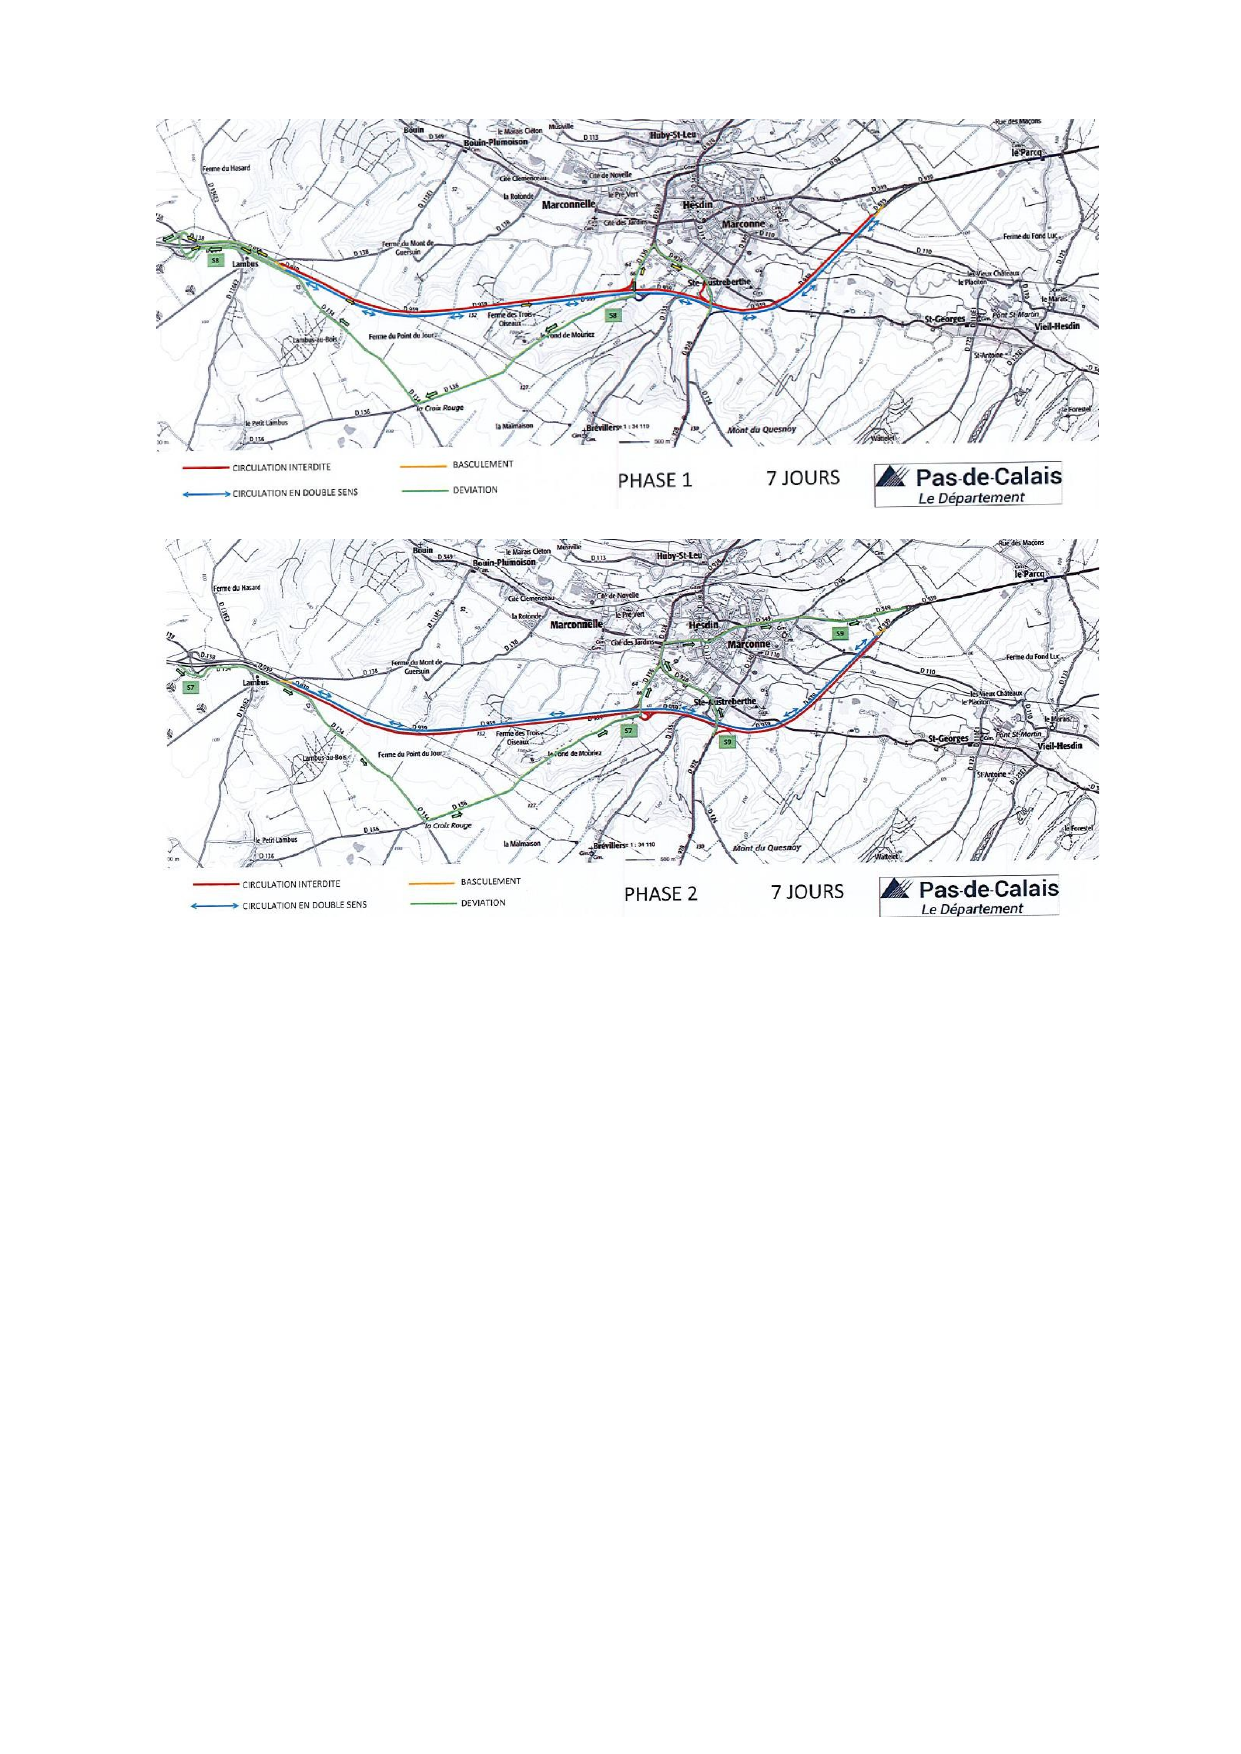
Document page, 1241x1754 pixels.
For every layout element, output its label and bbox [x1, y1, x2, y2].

picture [156, 539, 1100, 917]
picture [156, 118, 1099, 509]
